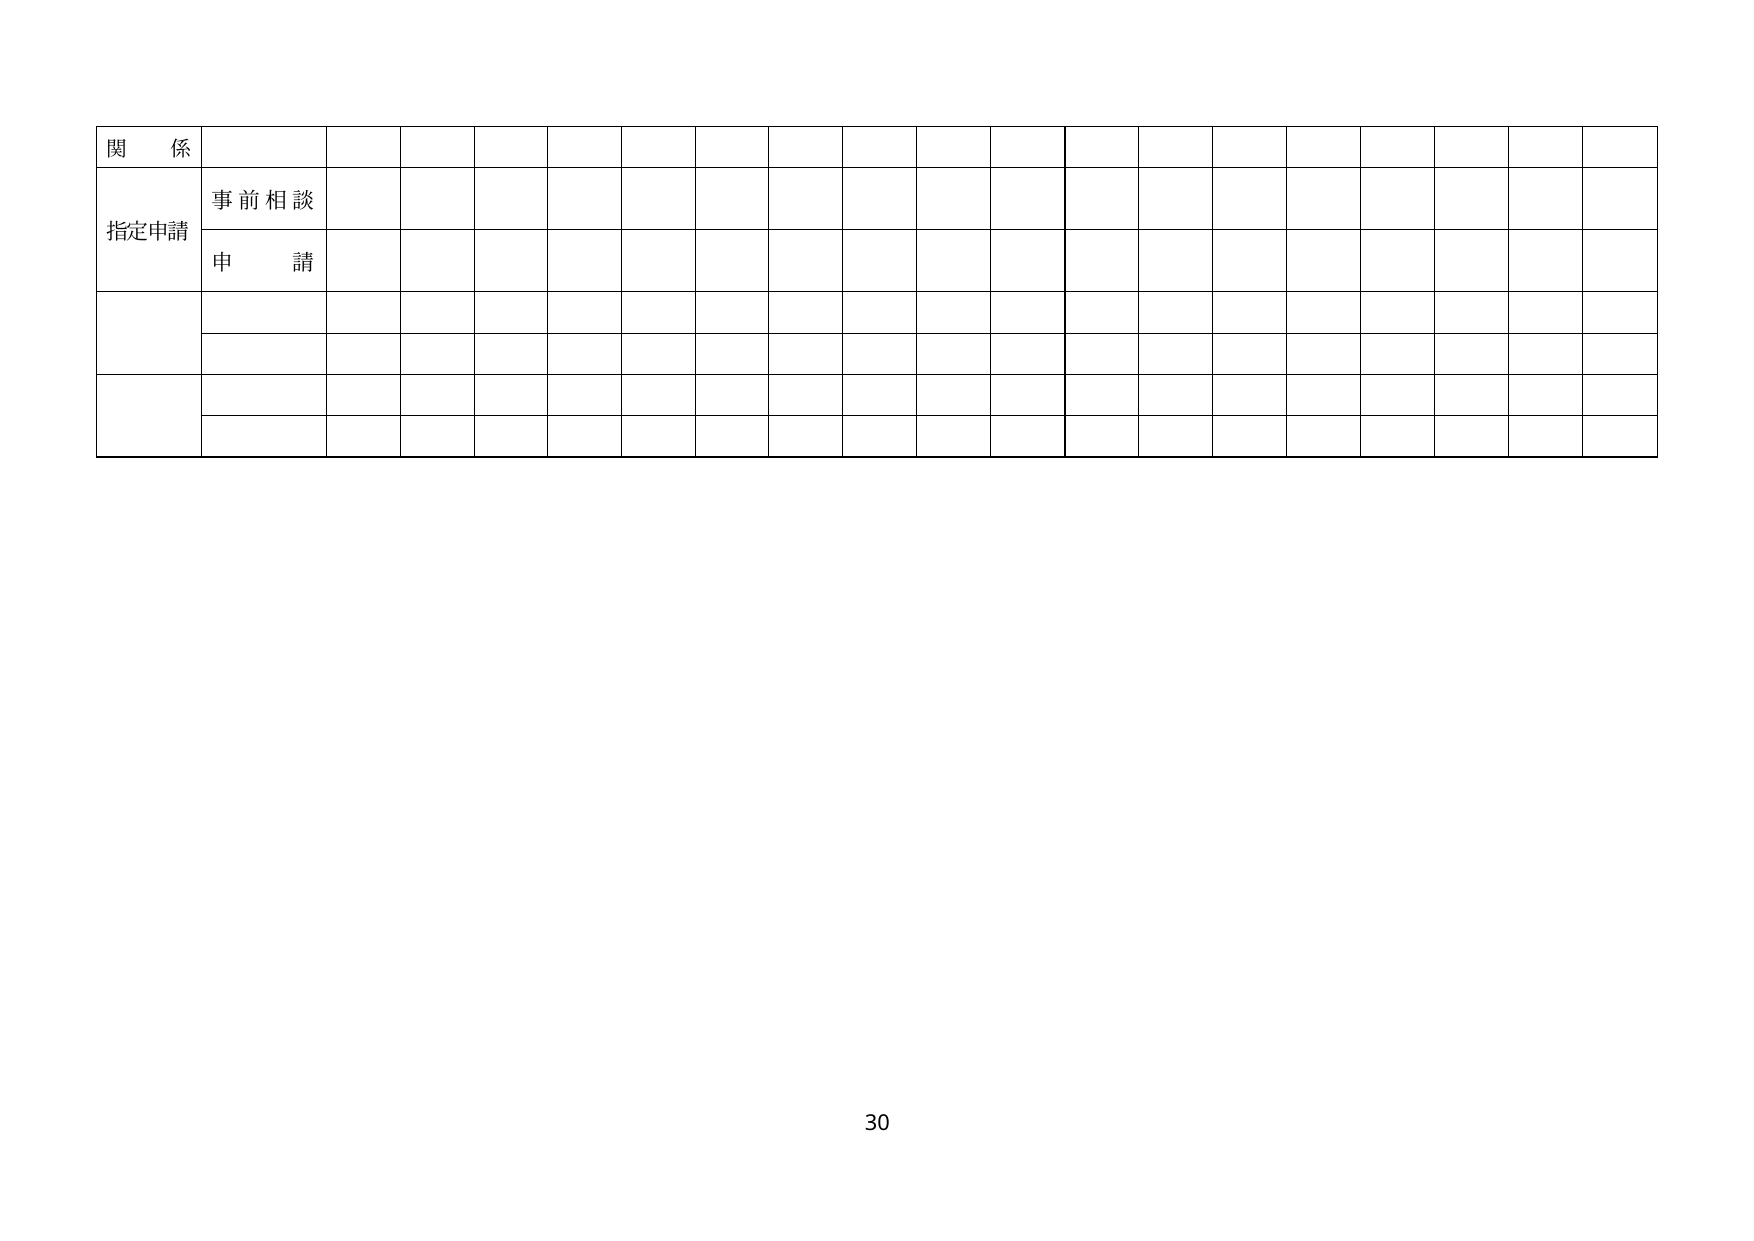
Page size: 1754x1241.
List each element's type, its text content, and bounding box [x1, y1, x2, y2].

table_cell [769, 230, 842, 291]
table_cell [327, 168, 400, 229]
table_cell [1139, 230, 1212, 291]
table_cell [1509, 334, 1582, 374]
table_cell [1583, 334, 1657, 374]
table_cell [327, 416, 400, 456]
table_cell [769, 292, 842, 332]
table_cell [1435, 416, 1508, 456]
table_cell [548, 127, 621, 167]
table_cell [1583, 416, 1657, 456]
table_cell [622, 168, 695, 229]
table_cell [475, 230, 547, 291]
table_cell [991, 168, 1064, 229]
table_cell [1435, 168, 1508, 229]
table_cell [327, 375, 400, 415]
table_cell [548, 334, 621, 374]
table_cell [622, 292, 695, 332]
table_cell [843, 127, 916, 167]
table_cell [548, 375, 621, 415]
table_cell [1361, 168, 1434, 229]
table_cell [401, 292, 474, 332]
table_cell [843, 375, 916, 415]
table_cell [1435, 375, 1508, 415]
table_cell [843, 292, 916, 332]
table_cell [991, 416, 1064, 456]
table_cell [1066, 375, 1138, 415]
table_cell [1435, 230, 1508, 291]
table_cell [917, 416, 990, 456]
table_cell [202, 292, 326, 332]
table_cell [1066, 292, 1138, 332]
table_cell [1509, 292, 1582, 332]
table_cell [991, 334, 1064, 374]
table_cell [401, 230, 474, 291]
table_cell [202, 334, 326, 374]
table_cell [1139, 127, 1212, 167]
table_cell [843, 334, 916, 374]
table_cell [1287, 375, 1360, 415]
table_cell [1066, 334, 1138, 374]
table_cell [1066, 127, 1138, 167]
table_cell [1066, 230, 1138, 291]
table_cell [1287, 230, 1360, 291]
table_cell [1583, 168, 1657, 229]
table_cell [475, 127, 547, 167]
table_cell [1066, 168, 1138, 229]
table_cell [622, 230, 695, 291]
table_cell [917, 127, 990, 167]
table_cell [769, 416, 842, 456]
table_cell [917, 168, 990, 229]
table_cell [1509, 416, 1582, 456]
table_cell [97, 292, 201, 374]
table_cell [1361, 127, 1434, 167]
table_cell [475, 168, 547, 229]
table_cell 申請 [202, 230, 326, 291]
table_cell [1435, 334, 1508, 374]
table_cell [1583, 292, 1657, 332]
table_cell [475, 416, 547, 456]
table_cell [1287, 292, 1360, 332]
table_cell [1509, 168, 1582, 229]
table_cell [1139, 292, 1212, 332]
table_cell [917, 292, 990, 332]
table_cell [1361, 375, 1434, 415]
table_cell [622, 416, 695, 456]
table_cell [327, 292, 400, 332]
table_cell [1361, 416, 1434, 456]
table_cell [1213, 292, 1286, 332]
table_cell [991, 375, 1064, 415]
table_cell [1435, 292, 1508, 332]
table_cell [1287, 416, 1360, 456]
table_cell [622, 127, 695, 167]
table_cell [202, 375, 326, 415]
table_cell [202, 127, 326, 167]
table_cell [401, 127, 474, 167]
table_cell [696, 292, 768, 332]
table_cell [1213, 375, 1286, 415]
table_cell [696, 334, 768, 374]
table_cell [1287, 127, 1360, 167]
table_cell [1213, 334, 1286, 374]
table_cell [1139, 375, 1212, 415]
table_cell [1213, 416, 1286, 456]
table_cell [1583, 375, 1657, 415]
table_cell [696, 230, 768, 291]
table_cell [327, 334, 400, 374]
table_cell [548, 416, 621, 456]
table_cell [917, 334, 990, 374]
table_cell [327, 230, 400, 291]
table_cell [1139, 416, 1212, 456]
table_cell [696, 416, 768, 456]
table_cell [991, 292, 1064, 332]
table_cell [1139, 168, 1212, 229]
table_cell [1213, 168, 1286, 229]
table_cell [843, 416, 916, 456]
table_cell [202, 416, 326, 456]
table_cell [843, 230, 916, 291]
table_cell [1509, 127, 1582, 167]
table_cell 入居者 関係 [97, 127, 201, 167]
table_cell [401, 416, 474, 456]
table_cell [843, 168, 916, 229]
table_cell [401, 168, 474, 229]
table_cell [917, 375, 990, 415]
table_cell [97, 375, 201, 456]
table_cell [622, 334, 695, 374]
table_cell [475, 334, 547, 374]
table_cell [1066, 416, 1138, 456]
table_cell [327, 127, 400, 167]
table_cell [1509, 375, 1582, 415]
table_cell [696, 127, 768, 167]
table_cell [1435, 127, 1508, 167]
table_cell [1361, 292, 1434, 332]
table_cell [769, 375, 842, 415]
table_cell [475, 292, 547, 332]
table_cell [622, 375, 695, 415]
table_cell [696, 375, 768, 415]
table_cell [769, 168, 842, 229]
table_cell [1583, 127, 1657, 167]
table_cell [991, 127, 1064, 167]
table_cell [1287, 334, 1360, 374]
table_cell [1361, 334, 1434, 374]
table_cell [991, 230, 1064, 291]
table_cell [401, 375, 474, 415]
table_cell [1509, 230, 1582, 291]
table_cell [917, 230, 990, 291]
table_cell [548, 292, 621, 332]
table_cell [769, 127, 842, 167]
table_cell [1213, 230, 1286, 291]
table_cell [548, 168, 621, 229]
table_cell [1583, 230, 1657, 291]
table_cell [1287, 168, 1360, 229]
table_cell 事前相談 [202, 168, 326, 229]
table_cell [1213, 127, 1286, 167]
table_cell [475, 375, 547, 415]
table_cell 指定申請 [97, 168, 201, 291]
table_cell [401, 334, 474, 374]
table_cell [1361, 230, 1434, 291]
table_cell [696, 168, 768, 229]
table_cell [769, 334, 842, 374]
table_cell [548, 230, 621, 291]
table_cell [1139, 334, 1212, 374]
